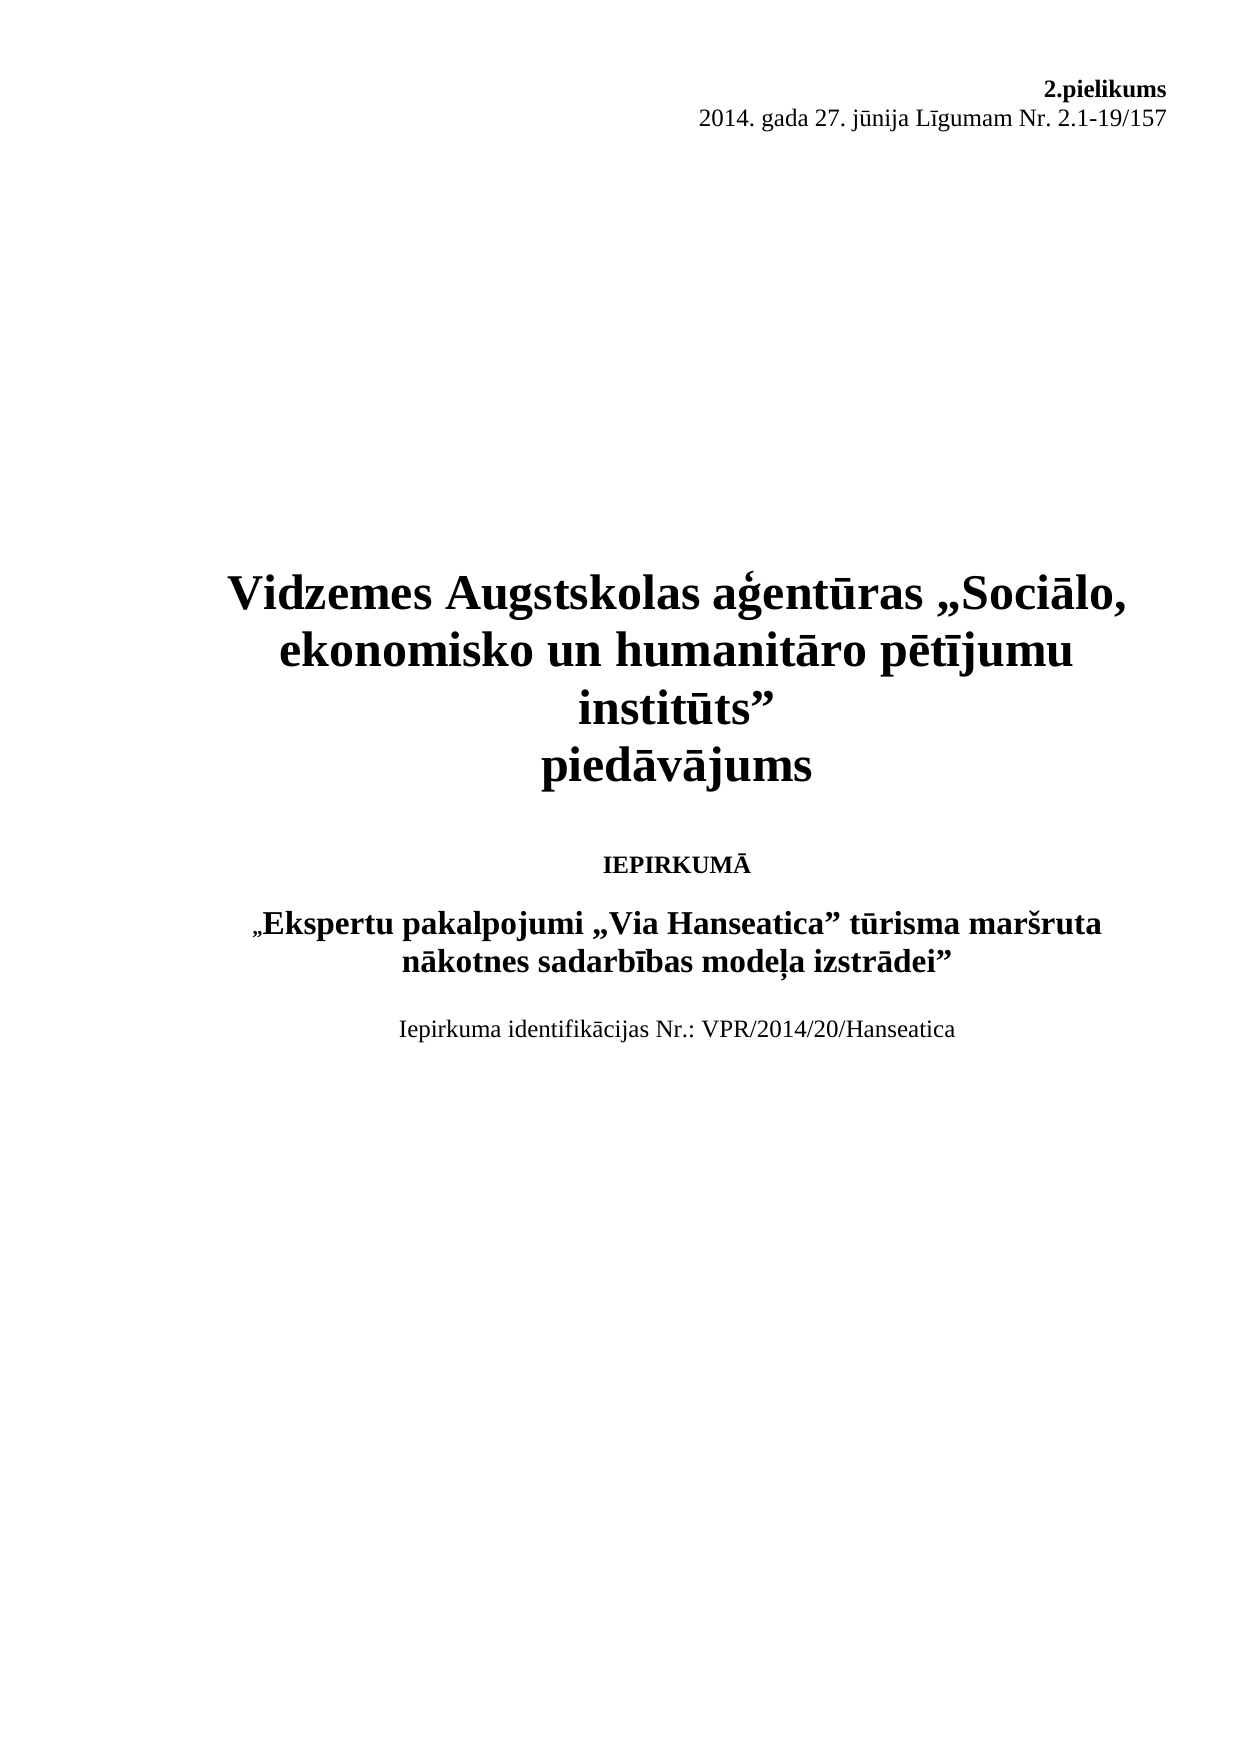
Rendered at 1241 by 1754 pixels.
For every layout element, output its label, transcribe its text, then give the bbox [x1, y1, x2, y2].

text 2.pielikums [187, 74, 1167, 103]
text Vidzemes Augstskolas aģentūras „Sociālo, ekonomisko un humanitāro pētījumu institūts” [187, 563, 1167, 735]
text Iepirkuma identifikācijas Nr.: VPR/2014/20/Hanseatica [187, 1014, 1167, 1043]
text „Ekspertu pakalpojumi „Via Hanseatica” tūrisma maršruta nākotnes sadarbības modeļa izstrādei” [187, 903, 1167, 979]
text piedāvājums [187, 735, 1167, 793]
text 2014. gada 27. jūnija Līgumam Nr. 2.1-19/157 [187, 103, 1167, 131]
text IepirkumĀ [187, 850, 1167, 879]
